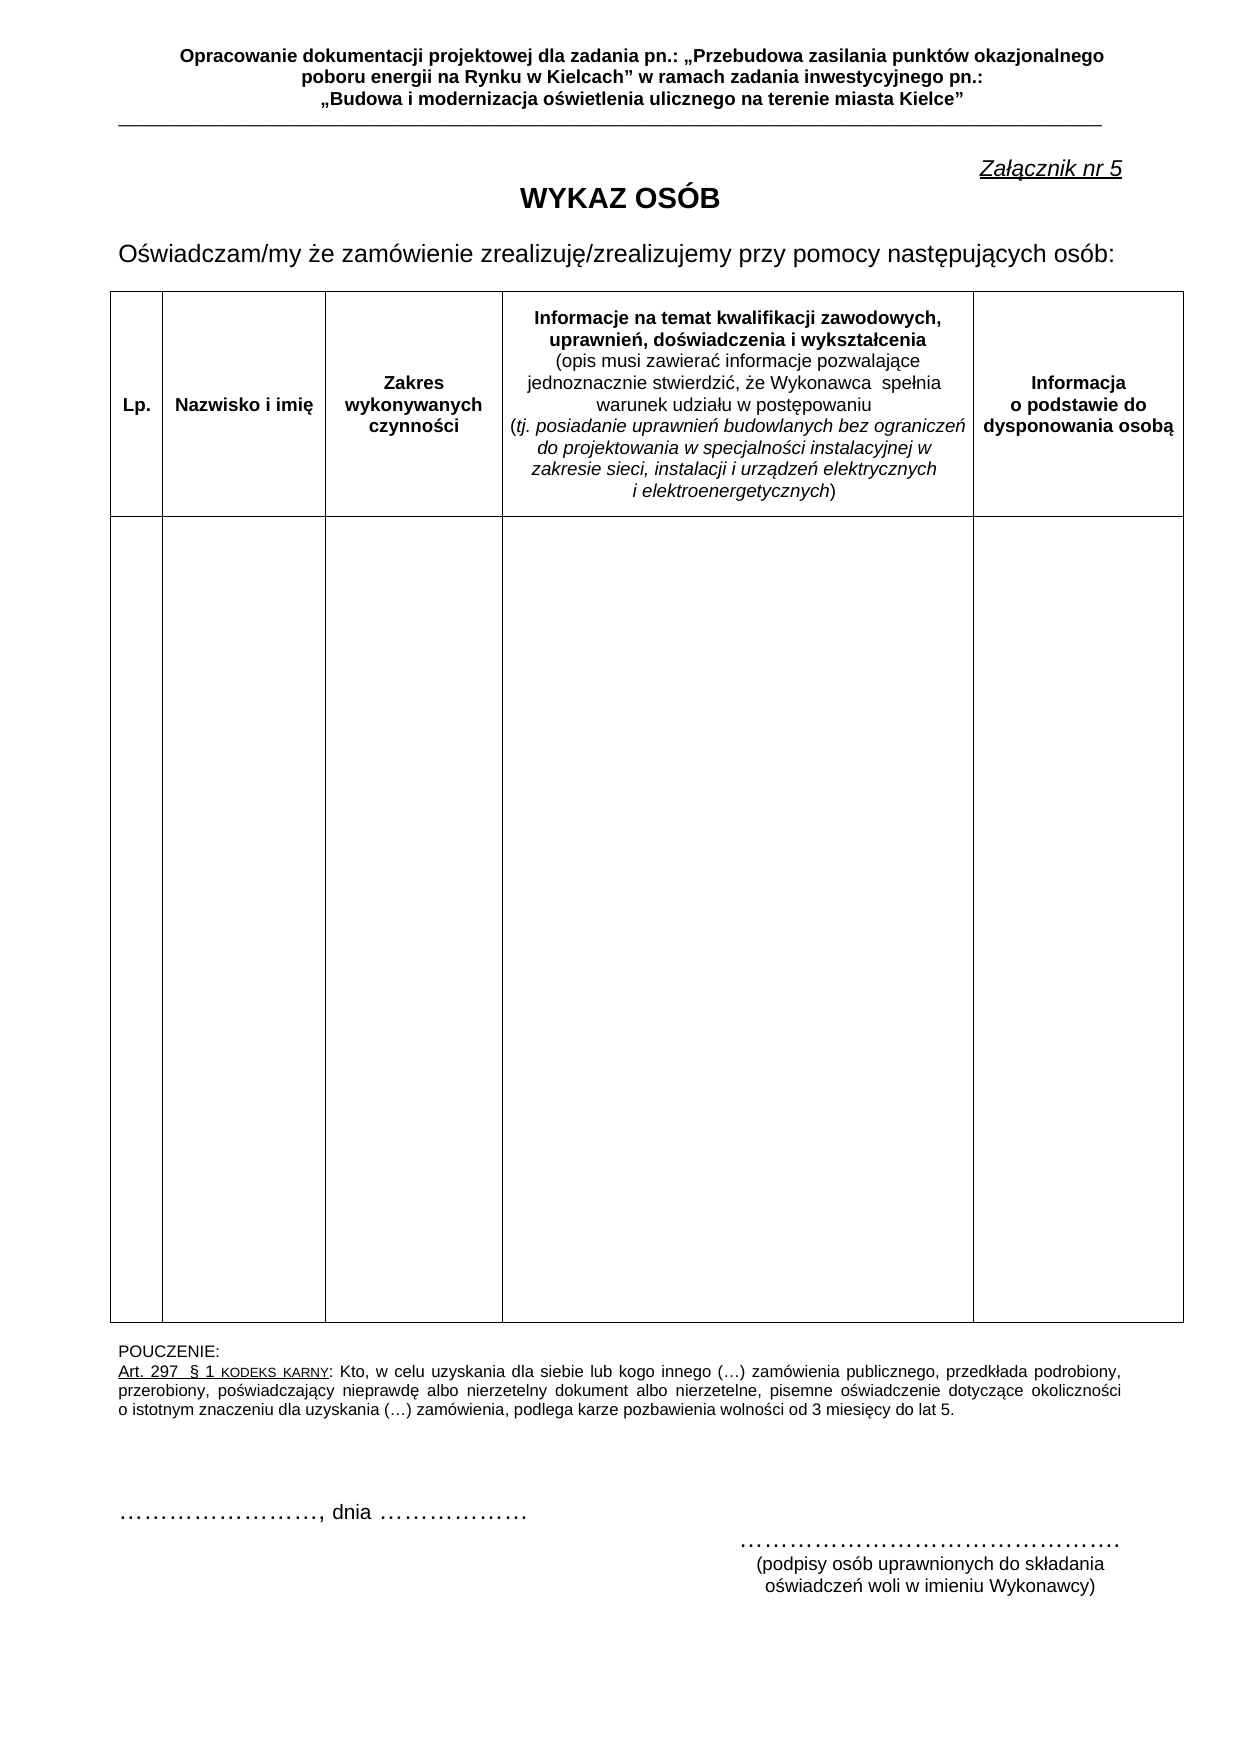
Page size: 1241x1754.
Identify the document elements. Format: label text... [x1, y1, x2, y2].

table_header Lp. [111, 292, 162, 516]
text POUCZENIE: [118, 1342, 1122, 1361]
text Art. 297 § 1 kodeks karny: Kto, w celu uzyskania dla siebie lub kogo innego (…) zamówienia publicznego, przedkłada podrobiony, przerobiony, poświadczający nieprawdę albo nierzetelny dokument albo nierzetelne, pisemne oświadczenie dotyczące okoliczności o istotnym znaczeniu dla uzyskania (…) zamówienia, podlega karze pozbawienia wolności od 3 miesięcy do lat 5. [118, 1361, 1122, 1419]
table_header Zakres wykonywanych czynności [326, 292, 502, 516]
text Oświadczam/my że zamówienie zrealizuję/zrealizujemy przy pomocy następujących osób: [118, 238, 1122, 267]
table_cell [163, 517, 325, 1322]
text (podpisy osób uprawnionych do składania oświadczeń woli w imieniu Wykonawcy) [738, 1553, 1122, 1596]
table_header Informacja o podstawie do dysponowania osobą [974, 292, 1183, 516]
table_header Informacje na temat kwalifikacji zawodowych, uprawnień, doświadczenia i wykształcenia (opis musi zawierać informacje pozwalające jednoznacznie stwierdzić, że Wykonawca spełnia warunek udziału w postępowaniu (tj. posiadanie uprawnień budowlanych bez ograniczeń do projektowania w specjalności instalacyjnej w zakresie sieci, instalacji i urządzeń elektrycznych i elektroenergetycznych) [503, 292, 973, 516]
table_cell [326, 517, 502, 1322]
table_cell [503, 517, 973, 1322]
subtitle Załącznik nr 5 [118, 154, 1122, 181]
subtitle WYKAZ OSÓB [118, 181, 1122, 214]
table_cell [111, 517, 162, 1322]
table_cell [974, 517, 1183, 1322]
table_header Nazwisko i imię [163, 292, 325, 516]
text ……………………………………… [738, 1524, 1122, 1553]
text ……………………, dnia ……………… [118, 1496, 1122, 1524]
